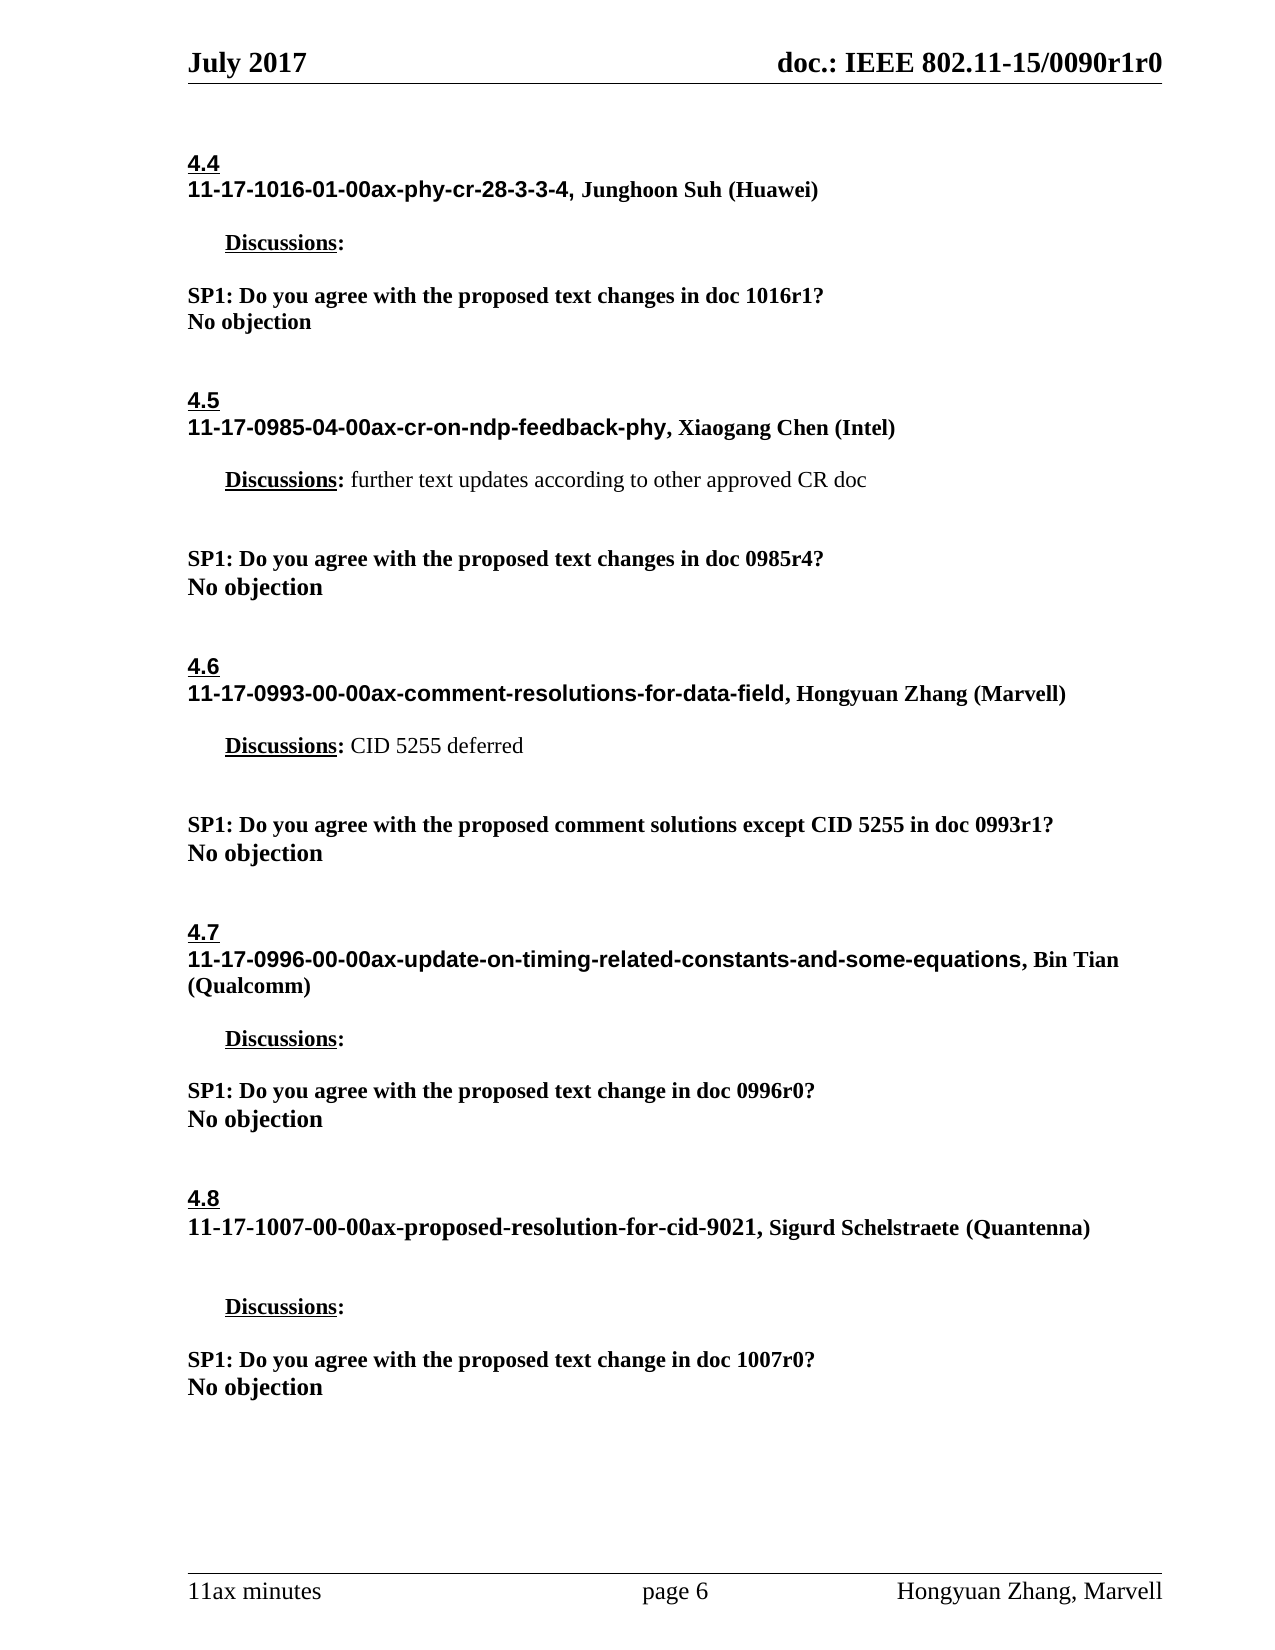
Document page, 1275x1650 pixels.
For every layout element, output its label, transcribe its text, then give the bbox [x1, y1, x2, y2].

text Discussions: [225, 229, 1162, 256]
list No objection [187, 838, 1162, 867]
list 11-17-0993-00-00ax-comment-resolutions-for-data-field, Hongyuan Zhang (Marvell) [187, 680, 1162, 706]
list 11-17-0985-04-00ax-cr-on-ndp-feedback-phy, Xiaogang Chen (Intel) [187, 414, 1162, 440]
text Discussions: further text updates according to other approved CR doc [225, 466, 1162, 493]
text SP1: Do you agree with the proposed comment solutions except CID 5255 in doc 0993r1? [187, 812, 1162, 838]
text Discussions: [225, 1293, 1162, 1319]
list 4.7 [187, 919, 1162, 946]
text SP1: Do you agree with the proposed text change in doc 1007r0? [187, 1346, 1162, 1372]
text Discussions: [225, 1025, 1162, 1051]
list 11-17-1007-00-00ax-proposed-resolution-for-cid-9021, Sigurd Schelstraete (Quantenna) [187, 1212, 1162, 1241]
text SP1: Do you agree with the proposed text changes in doc 1016r1? [187, 282, 1162, 308]
list 4.5 [187, 387, 1162, 414]
list 4.6 [187, 653, 1162, 680]
text SP1: Do you agree with the proposed text changes in doc 0985r4? [187, 546, 1162, 572]
list 11-17-1016-01-00ax-phy-cr-28-3-3-4, Junghoon Suh (Huawei) [187, 176, 1162, 203]
list No objection [187, 1372, 1162, 1401]
list 11-17-0996-00-00ax-update-on-timing-related-constants-and-some-equations, Bin Tian (Qualcomm) [187, 946, 1162, 998]
list No objection [187, 572, 1162, 601]
text Discussions: CID 5255 deferred [225, 732, 1162, 759]
text No objection [187, 308, 1162, 334]
list No objection [187, 1104, 1162, 1133]
text SP1: Do you agree with the proposed text change in doc 0996r0? [187, 1078, 1162, 1104]
list 4.8 [187, 1185, 1162, 1212]
list 4.4 [187, 150, 1162, 176]
